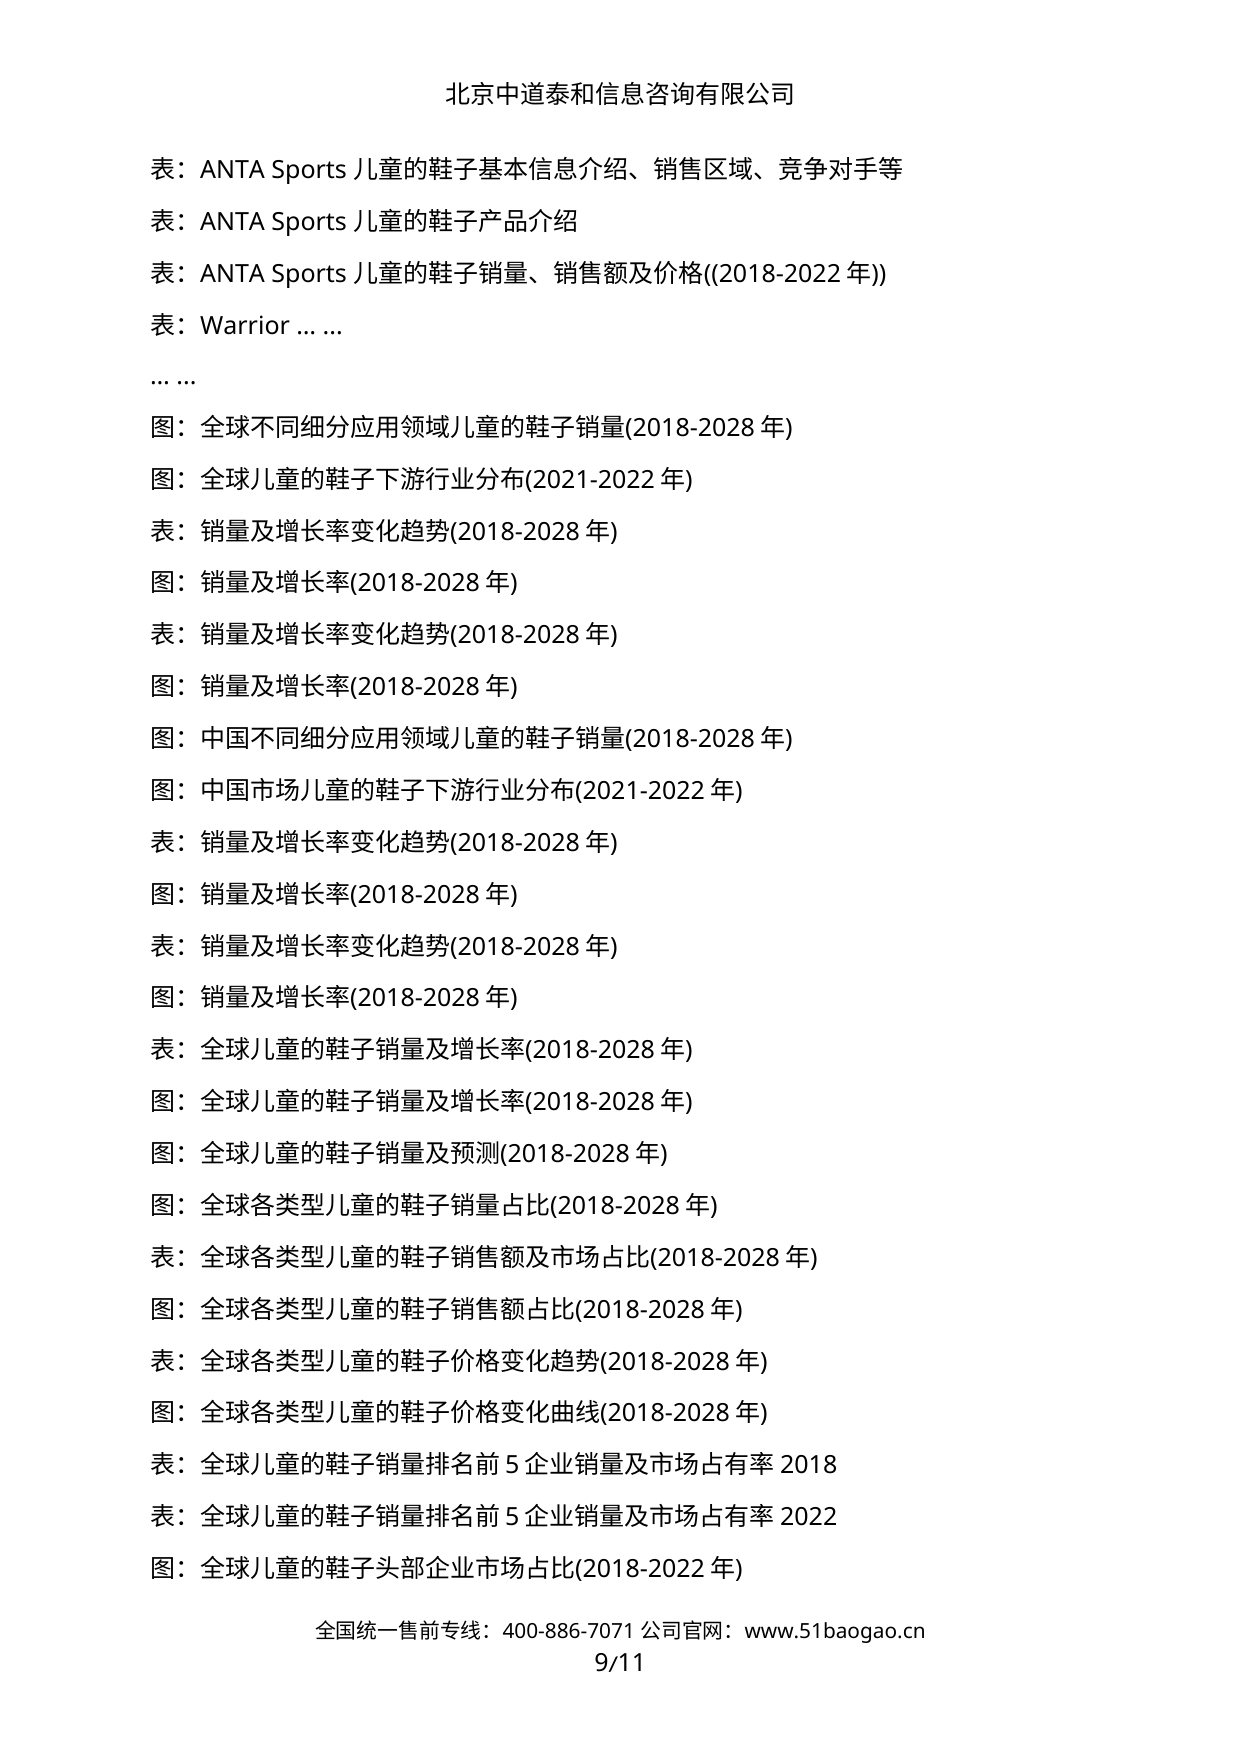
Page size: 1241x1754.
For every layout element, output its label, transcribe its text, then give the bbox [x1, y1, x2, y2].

text 表：全球儿童的鞋子销量排名前5企业销量及市场占有率 2022 [150, 1497, 1090, 1533]
text 表：销量及增长率变化趋势(2018-2028年) [150, 822, 1090, 858]
text 表：ANTA Sports 儿童的鞋子产品介绍 [150, 202, 1090, 238]
text 表：ANTA Sports 儿童的鞋子基本信息介绍、销售区域、竞争对手等 [150, 150, 1090, 186]
text 表：销量及增长率变化趋势(2018-2028年) [150, 926, 1090, 962]
text 图：销量及增长率(2018-2028年) [150, 978, 1090, 1014]
text 表：销量及增长率变化趋势(2018-2028年) [150, 615, 1090, 651]
text 表：全球各类型儿童的鞋子价格变化趋势(2018-2028年) [150, 1341, 1090, 1377]
text 图：全球各类型儿童的鞋子销售额占比(2018-2028年) [150, 1289, 1090, 1325]
text 图：全球儿童的鞋子下游行业分布(2021-2022年) [150, 459, 1090, 495]
text 图：全球儿童的鞋子销量及增长率(2018-2028年) [150, 1082, 1090, 1118]
text 表：Warrior … ... [150, 306, 1090, 342]
text 图：全球儿童的鞋子头部企业市场占比(2018-2022年) [150, 1548, 1090, 1585]
text 图：销量及增长率(2018-2028年) [150, 667, 1090, 703]
text 图：中国不同细分应用领域儿童的鞋子销量(2018-2028年) [150, 718, 1090, 755]
text 图：销量及增长率(2018-2028年) [150, 874, 1090, 910]
text 图：全球各类型儿童的鞋子销量占比(2018-2028年) [150, 1185, 1090, 1222]
text … ... [150, 357, 1090, 392]
text 图：销量及增长率(2018-2028年) [150, 563, 1090, 599]
text 图：全球儿童的鞋子销量及预测(2018-2028年) [150, 1133, 1090, 1170]
text 表：销量及增长率变化趋势(2018-2028年) [150, 511, 1090, 547]
text 图：全球各类型儿童的鞋子价格变化曲线(2018-2028年) [150, 1393, 1090, 1429]
text 图：全球不同细分应用领域儿童的鞋子销量(2018-2028年) [150, 407, 1090, 443]
text 表：全球儿童的鞋子销量及增长率(2018-2028年) [150, 1030, 1090, 1066]
text 表：全球各类型儿童的鞋子销售额及市场占比(2018-2028年) [150, 1237, 1090, 1273]
text 表：全球儿童的鞋子销量排名前5企业销量及市场占有率 2018 [150, 1445, 1090, 1481]
text 图：中国市场儿童的鞋子下游行业分布(2021-2022年) [150, 770, 1090, 807]
text 表：ANTA Sports 儿童的鞋子销量、销售额及价格((2018-2022年)) [150, 254, 1090, 290]
